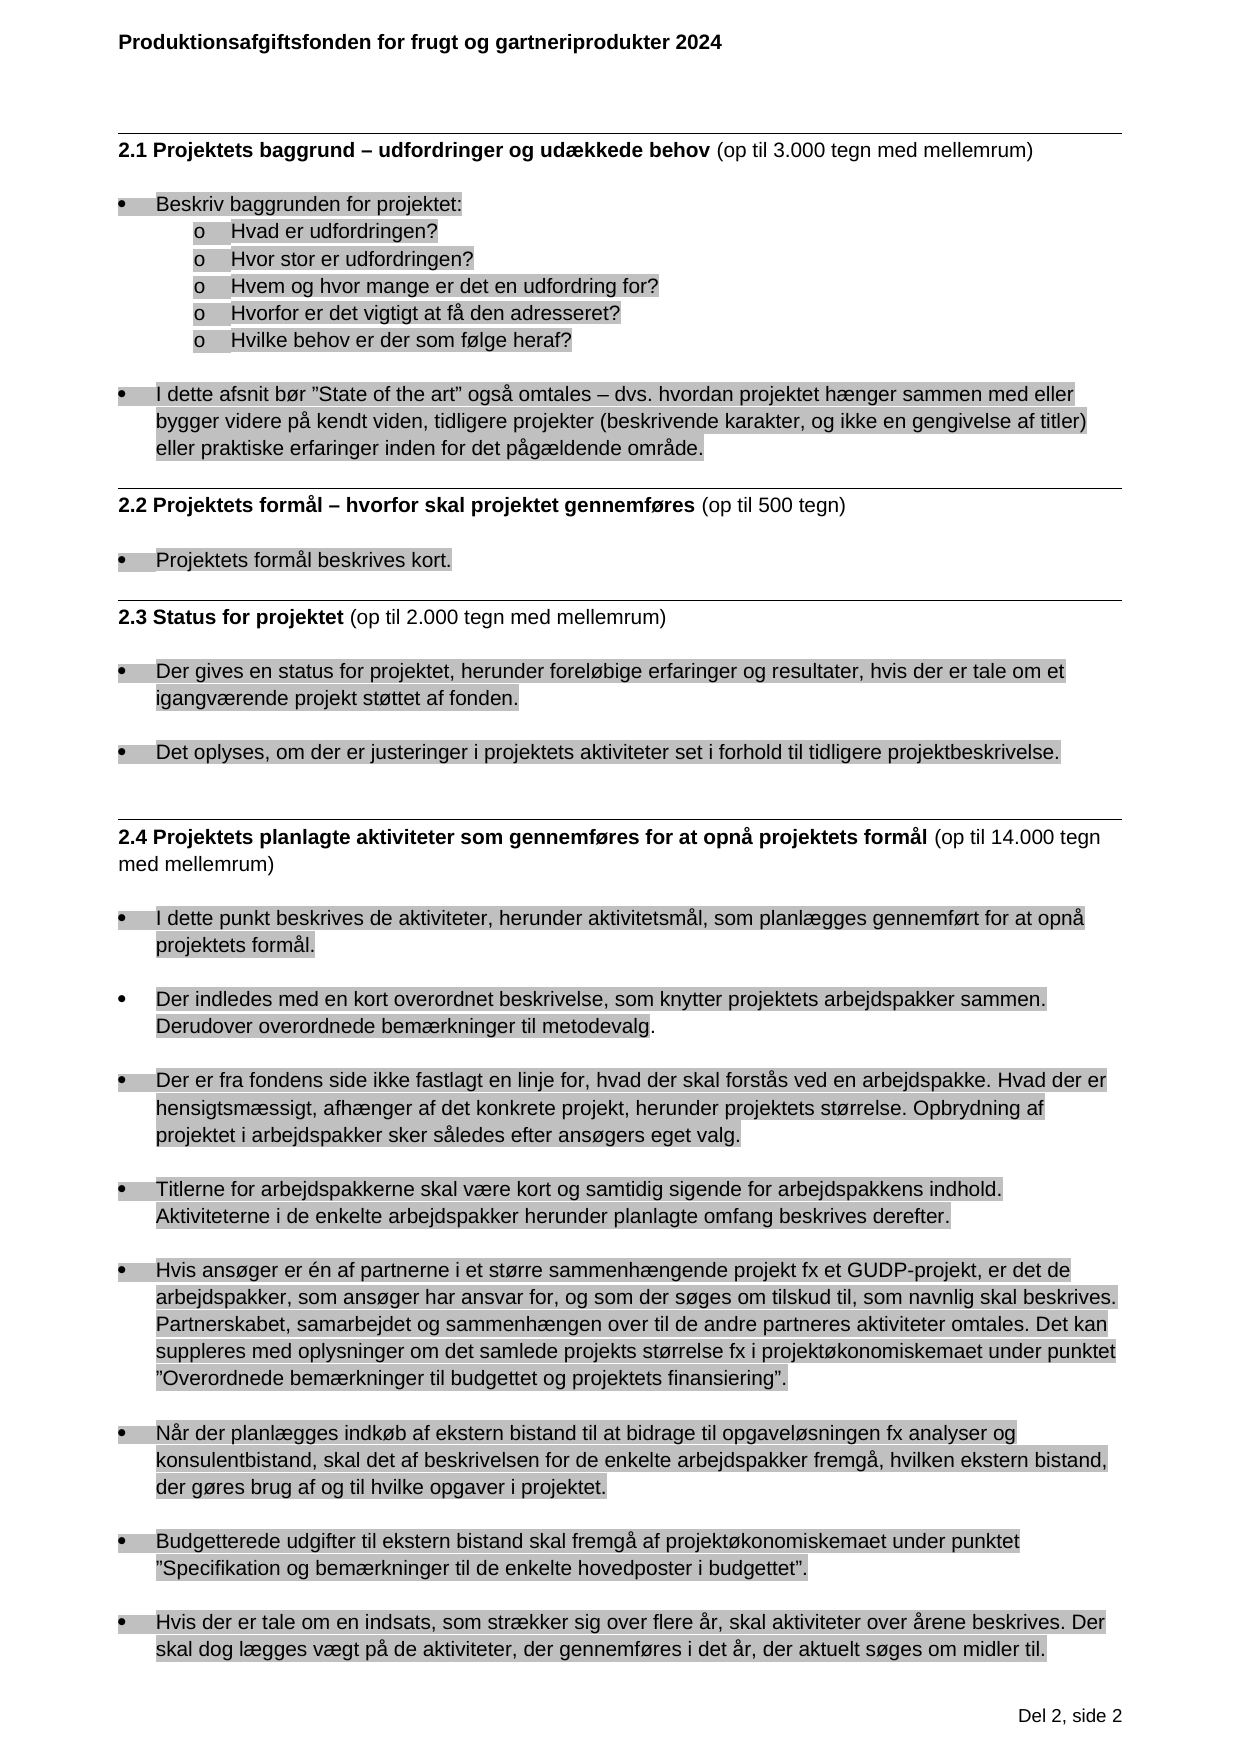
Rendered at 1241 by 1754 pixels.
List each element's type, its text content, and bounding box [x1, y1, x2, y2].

list I dette punkt beskrives de aktiviteter, herunder aktivitetsmål, som planlægges gennemført for at opnå projektets formål. [118, 904, 1122, 958]
list Titlerne for arbejdspakkerne skal være kort og samtidig sigende for arbejdspakkens indhold. Aktiviteterne i de enkelte arbejdspakker herunder planlagte omfang beskrives derefter. [118, 1174, 1122, 1229]
list Hvis ansøger er én af partnerne i et større sammenhængende projekt fx et GUDP-projekt, er det de arbejdspakker, som ansøger har ansvar for, og som der søges om tilskud til, som navnlig skal beskrives. Partnerskabet, samarbejdet og sammenhængen over til de andre partneres aktiviteter omtales. Det kan suppleres med oplysninger om det samlede projekts størrelse fx i projektøkonomiskemaet under punktet ”Overordnede bemærkninger til budgettet og projektets finansiering”. [118, 1256, 1122, 1391]
list Hvad er udfordringen? [193, 217, 1122, 244]
list Hvilke behov er der som følge heraf? [193, 326, 1122, 353]
list Hvor stor er udfordringen? [193, 244, 1122, 271]
list Når der planlægges indkøb af ekstern bistand til at bidrage til opgaveløsningen fx analyser og konsulentbistand, skal det af beskrivelsen for de enkelte arbejdspakker fremgå, hvilken ekstern bistand, der gøres brug af og til hvilke opgaver i projektet. [118, 1418, 1122, 1499]
list Hvis der er tale om en indsats, som strækker sig over flere år, skal aktiviteter over årene beskrives. Der skal dog lægges vægt på de aktiviteter, der gennemføres i det år, der aktuelt søges om midler til. [118, 1608, 1122, 1662]
list Der gives en status for projektet, herunder foreløbige erfaringer og resultater, hvis der er tale om et igangværende projekt støttet af fonden. [118, 657, 1122, 711]
list Hvorfor er det vigtigt at få den adresseret? [193, 298, 1122, 326]
list Beskriv baggrunden for projektet: [118, 190, 1122, 217]
list I dette afsnit bør ”State of the art” også omtales – dvs. hvordan projektet hænger sammen med eller bygger videre på kendt viden, tidligere projekter (beskrivende karakter, og ikke en gengivelse af titler) eller praktiske erfaringer inden for det pågældende område. [118, 380, 1122, 461]
list Budgetterede udgifter til ekstern bistand skal fremgå af projektøkonomiskemaet under punktet ”Specifikation og bemærkninger til de enkelte hovedposter i budgettet”. [118, 1527, 1122, 1581]
list Der indledes med en kort overordnet beskrivelse, som knytter projektets arbejdspakker sammen. Derudover overordnede bemærkninger til metodevalg. [118, 985, 1122, 1039]
list Projektets formål beskrives kort. [118, 545, 1122, 572]
list Hvem og hvor mange er det en udfordring for? [193, 271, 1122, 298]
list Det oplyses, om der er justeringer i projektets aktiviteter set i forhold til tidligere projektbeskrivelse. [118, 738, 1122, 765]
list Der er fra fondens side ikke fastlagt en linje for, hvad der skal forstås ved en arbejdspakke. Hvad der er hensigtsmæssigt, afhænger af det konkrete projekt, herunder projektets størrelse. Opbrydning af projektet i arbejdspakker sker således efter ansøgers eget valg. [118, 1066, 1122, 1147]
subtitle 2.4 Projektets planlagte aktiviteter som gennemføres for at opnå projektets formål (op til 14.000 tegn med mellemrum) [118, 820, 1122, 877]
text 2.1 Projektets baggrund – udfordringer og udækkede behov (op til 3.000 tegn med mellemrum) [118, 134, 1122, 163]
text 2.2 Projektets formål – hvorfor skal projektet gennemføres (op til 500 tegn) [118, 489, 1122, 518]
text 2.3 Status for projektet (op til 2.000 tegn med mellemrum) [118, 601, 1122, 630]
